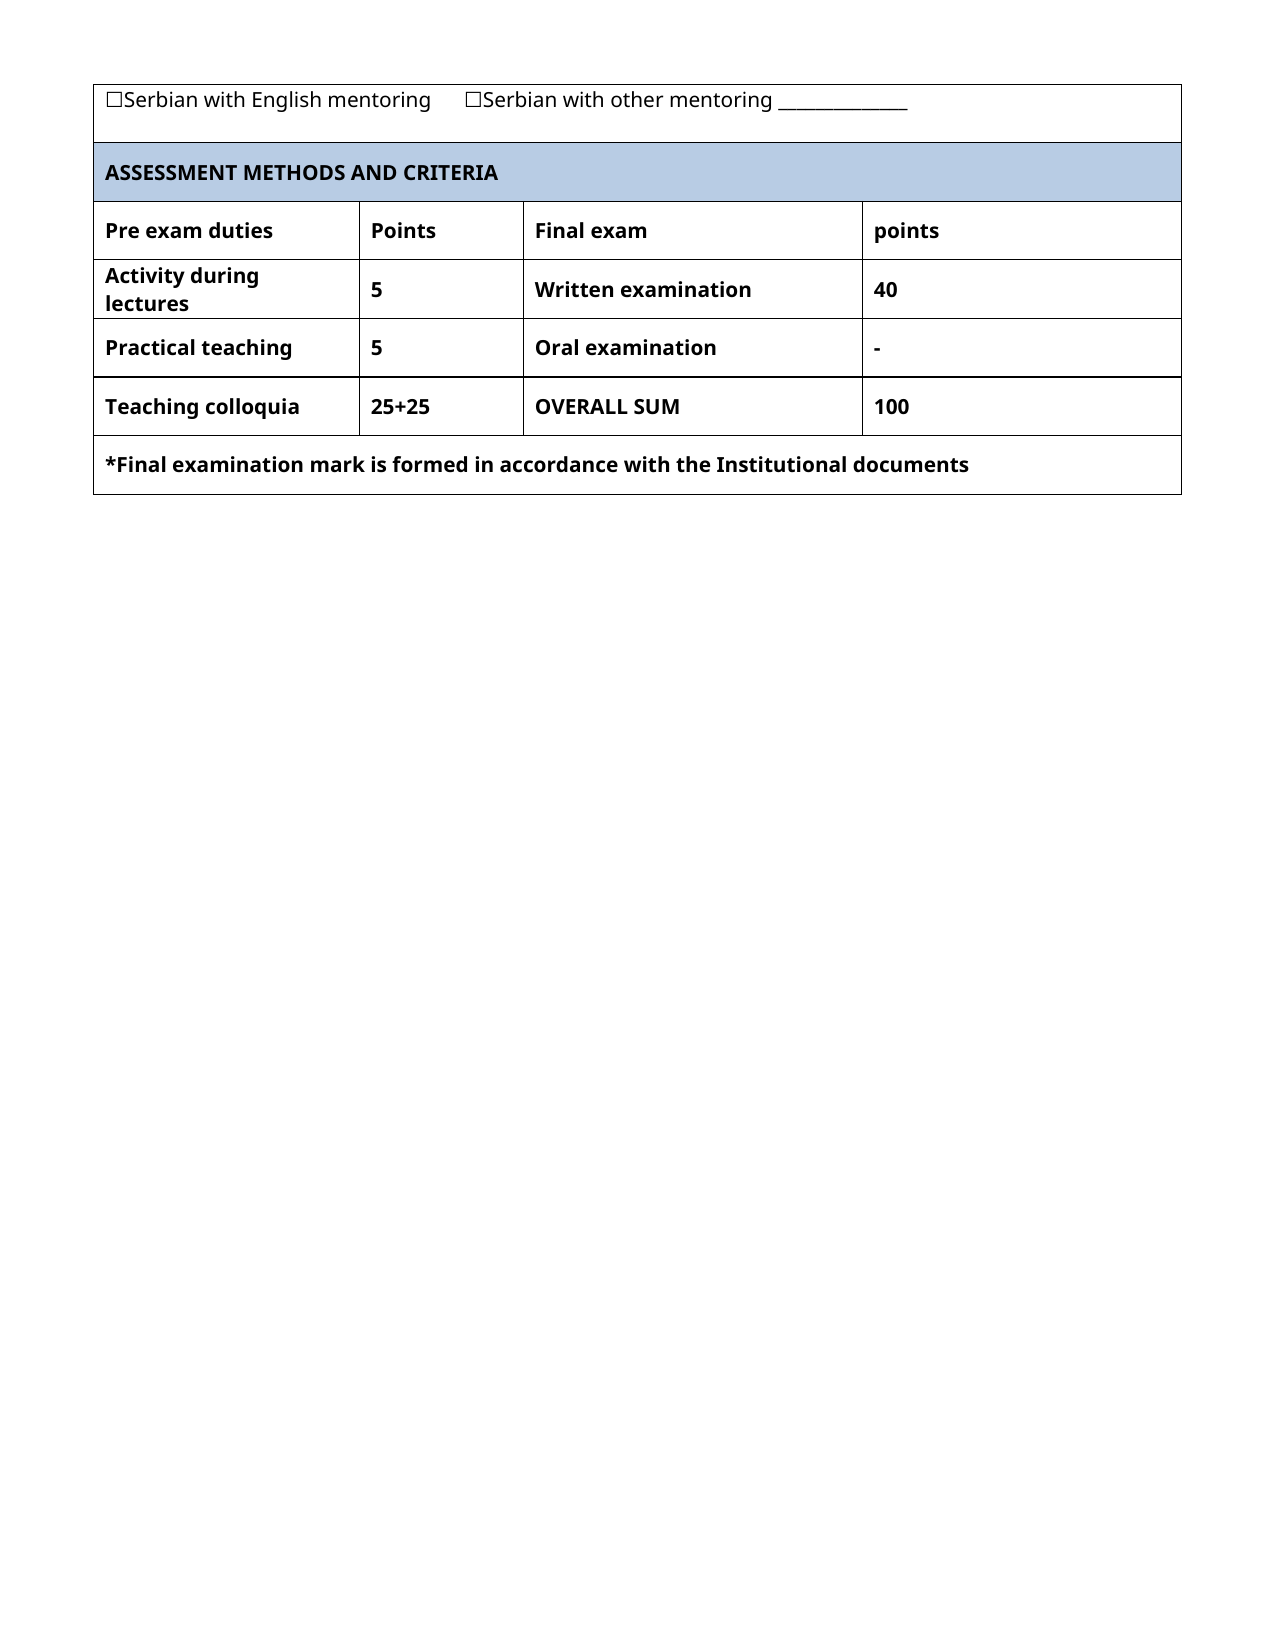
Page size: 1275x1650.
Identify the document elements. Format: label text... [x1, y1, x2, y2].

table_cell Teaching colloquia [94, 378, 359, 435]
table_cell ASSESSMENT METHODS AND CRITERIA [94, 143, 1181, 201]
table_cell *Final examination mark is formed in accordance with the Institutional documents [94, 436, 1181, 493]
table_cell 5 [360, 319, 523, 376]
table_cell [94, 85, 1181, 142]
table_cell Practical teaching [94, 319, 359, 376]
table_cell 25+25 [360, 378, 523, 435]
table_cell 5 [360, 260, 523, 318]
table_cell - [863, 319, 1181, 376]
table_cell Pre exam duties [94, 202, 359, 259]
table_cell Written examination [524, 260, 862, 318]
table_cell Activity during lectures [94, 260, 359, 318]
table_cell points [863, 202, 1181, 259]
table_cell Points [360, 202, 523, 259]
table_cell 40 [863, 260, 1181, 318]
table_cell 100 [863, 378, 1181, 435]
table_cell OVERALL SUM [524, 378, 862, 435]
table_cell Oral examination [524, 319, 862, 376]
table_cell Final exam [524, 202, 862, 259]
